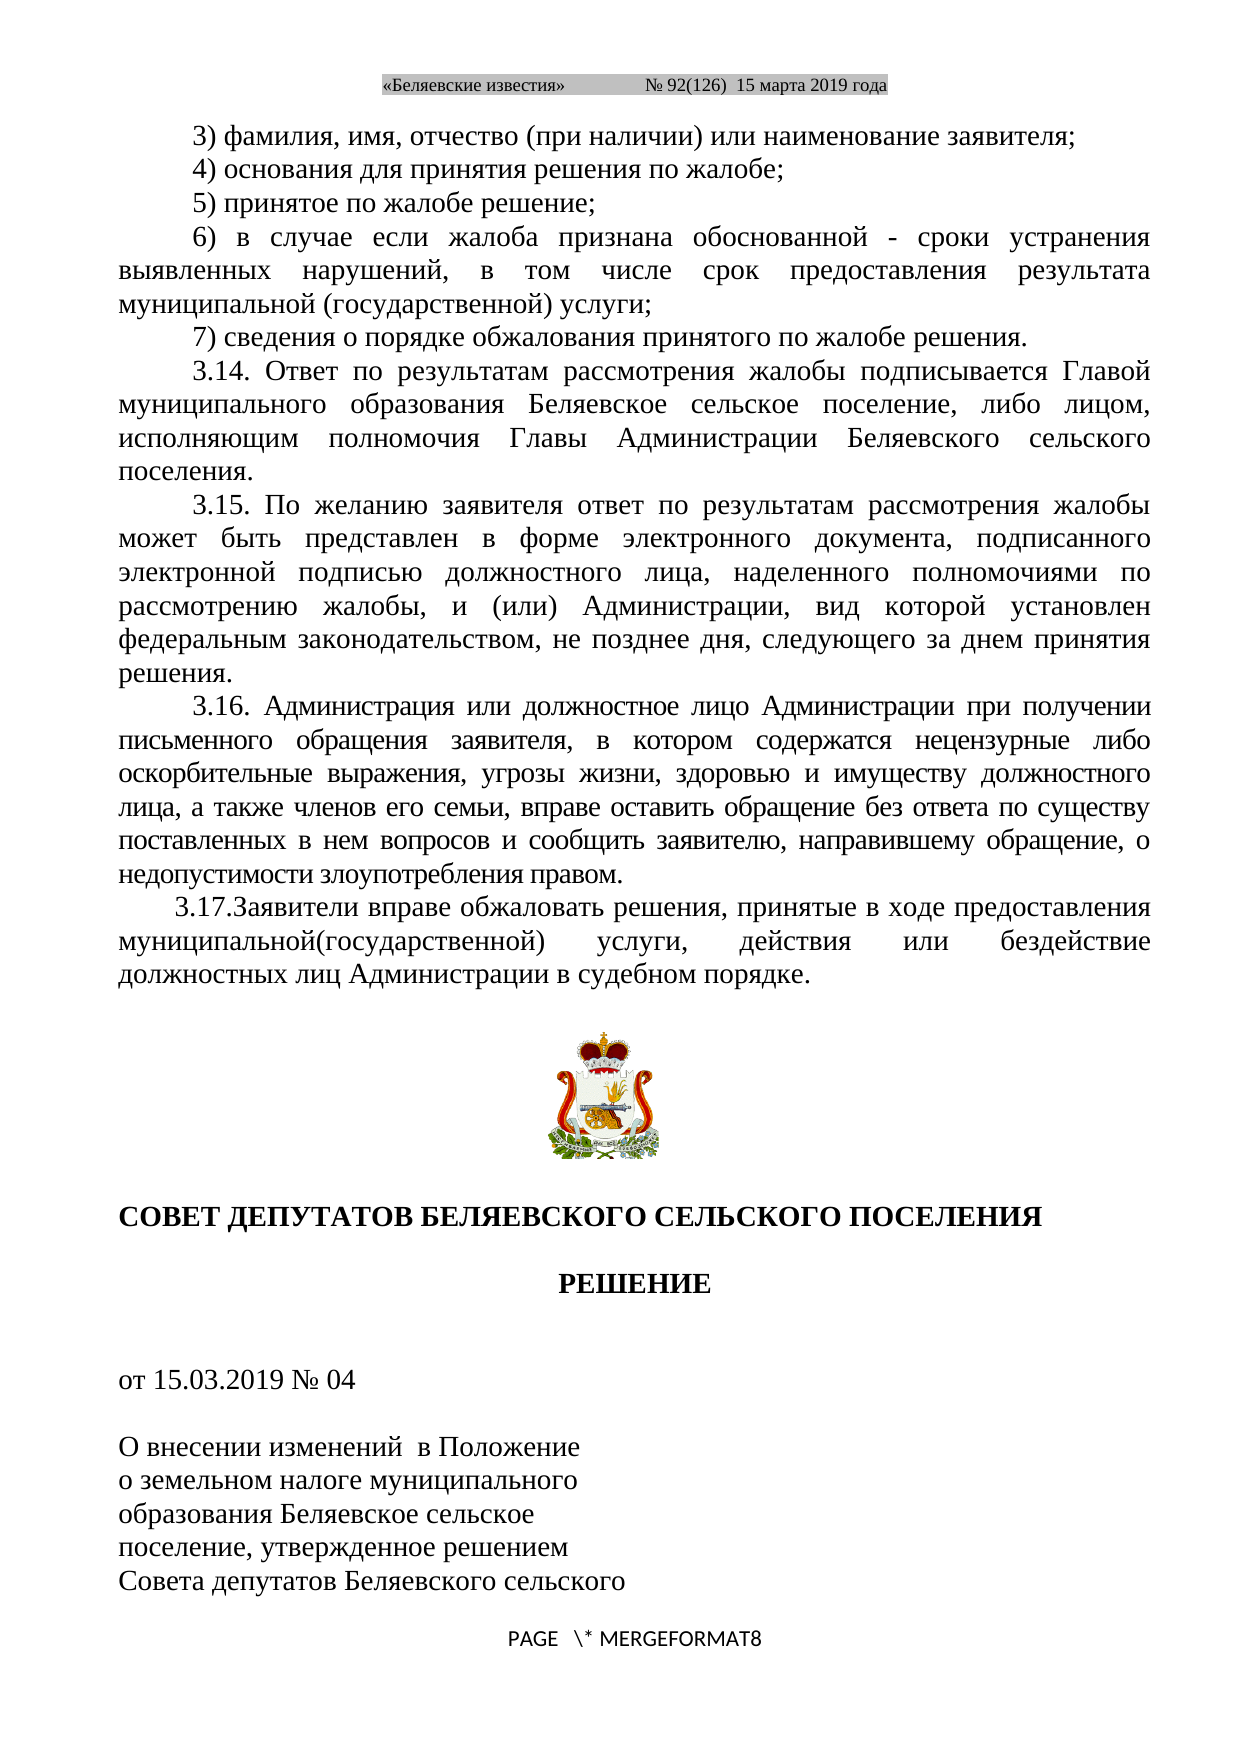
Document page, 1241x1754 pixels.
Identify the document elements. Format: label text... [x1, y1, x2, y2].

text 3) фамилия, имя, отчество (при наличии) или наименование заявителя; [118, 118, 1152, 152]
text 3.14. Ответ по результатам рассмотрения жалобы подписывается Главой муниципального образования Беляевское сельское поселение, либо лицом, исполняющим полномочия Главы Администрации Беляевского сельского поселения. [118, 353, 1152, 487]
text О внесении изменений в Положение [118, 1429, 1152, 1462]
text 6) в случае если жалоба признана обоснованной - сроки устранения выявленных нарушений, в том числе срок предоставления результата муниципальной (государственной) услуги; [118, 219, 1152, 319]
picture [546, 1030, 659, 1159]
text 3.16. Администрация или должностное лицо Администрации при получении письменного обращения заявителя, в котором содержатся нецензурные либо оскорбительные выражения, угрозы жизни, здоровью и имуществу должностного лица, а также членов его семьи, вправе оставить обращение без ответа по существу поставленных в нем вопросов и сообщить заявителю, направившему обращение, о недопустимости злоупотребления правом. [118, 688, 1152, 889]
text Совета депутатов Беляевского сельского [118, 1563, 1152, 1597]
text от 15.03.2019 № 04 [118, 1362, 1152, 1395]
text о земельном налоге муниципального [118, 1462, 1152, 1496]
text поселение, утвержденное решением [118, 1529, 1152, 1563]
text 3.17.Заявители вправе обжаловать решения, принятые в ходе предоставления муниципальной(государственной) услуги, действия или бездействие должностных лиц Администрации в судебном порядке. [118, 889, 1152, 990]
text 4) основания для принятия решения по жалобе; [118, 152, 1152, 185]
text 7) сведения о порядке обжалования принятого по жалобе решения. [118, 319, 1152, 353]
text СОВЕТ ДЕПУТАТОВ БЕЛЯЕВСКОГО СЕЛЬСКОГО ПОСЕЛЕНИЯ [118, 1199, 1152, 1233]
text 3.15. По желанию заявителя ответ по результатам рассмотрения жалобы может быть представлен в форме электронного документа, подписанного электронной подписью должностного лица, наделенного полномочиями по рассмотрению жалобы, и (или) Администрации, вид которой установлен федеральным законодательством, не позднее дня, следующего за днем принятия решения. [118, 487, 1152, 688]
text РЕШЕНИЕ [118, 1267, 1152, 1300]
text образования Беляевское сельское [118, 1496, 1152, 1529]
text 5) принятое по жалобе решение; [118, 185, 1152, 219]
